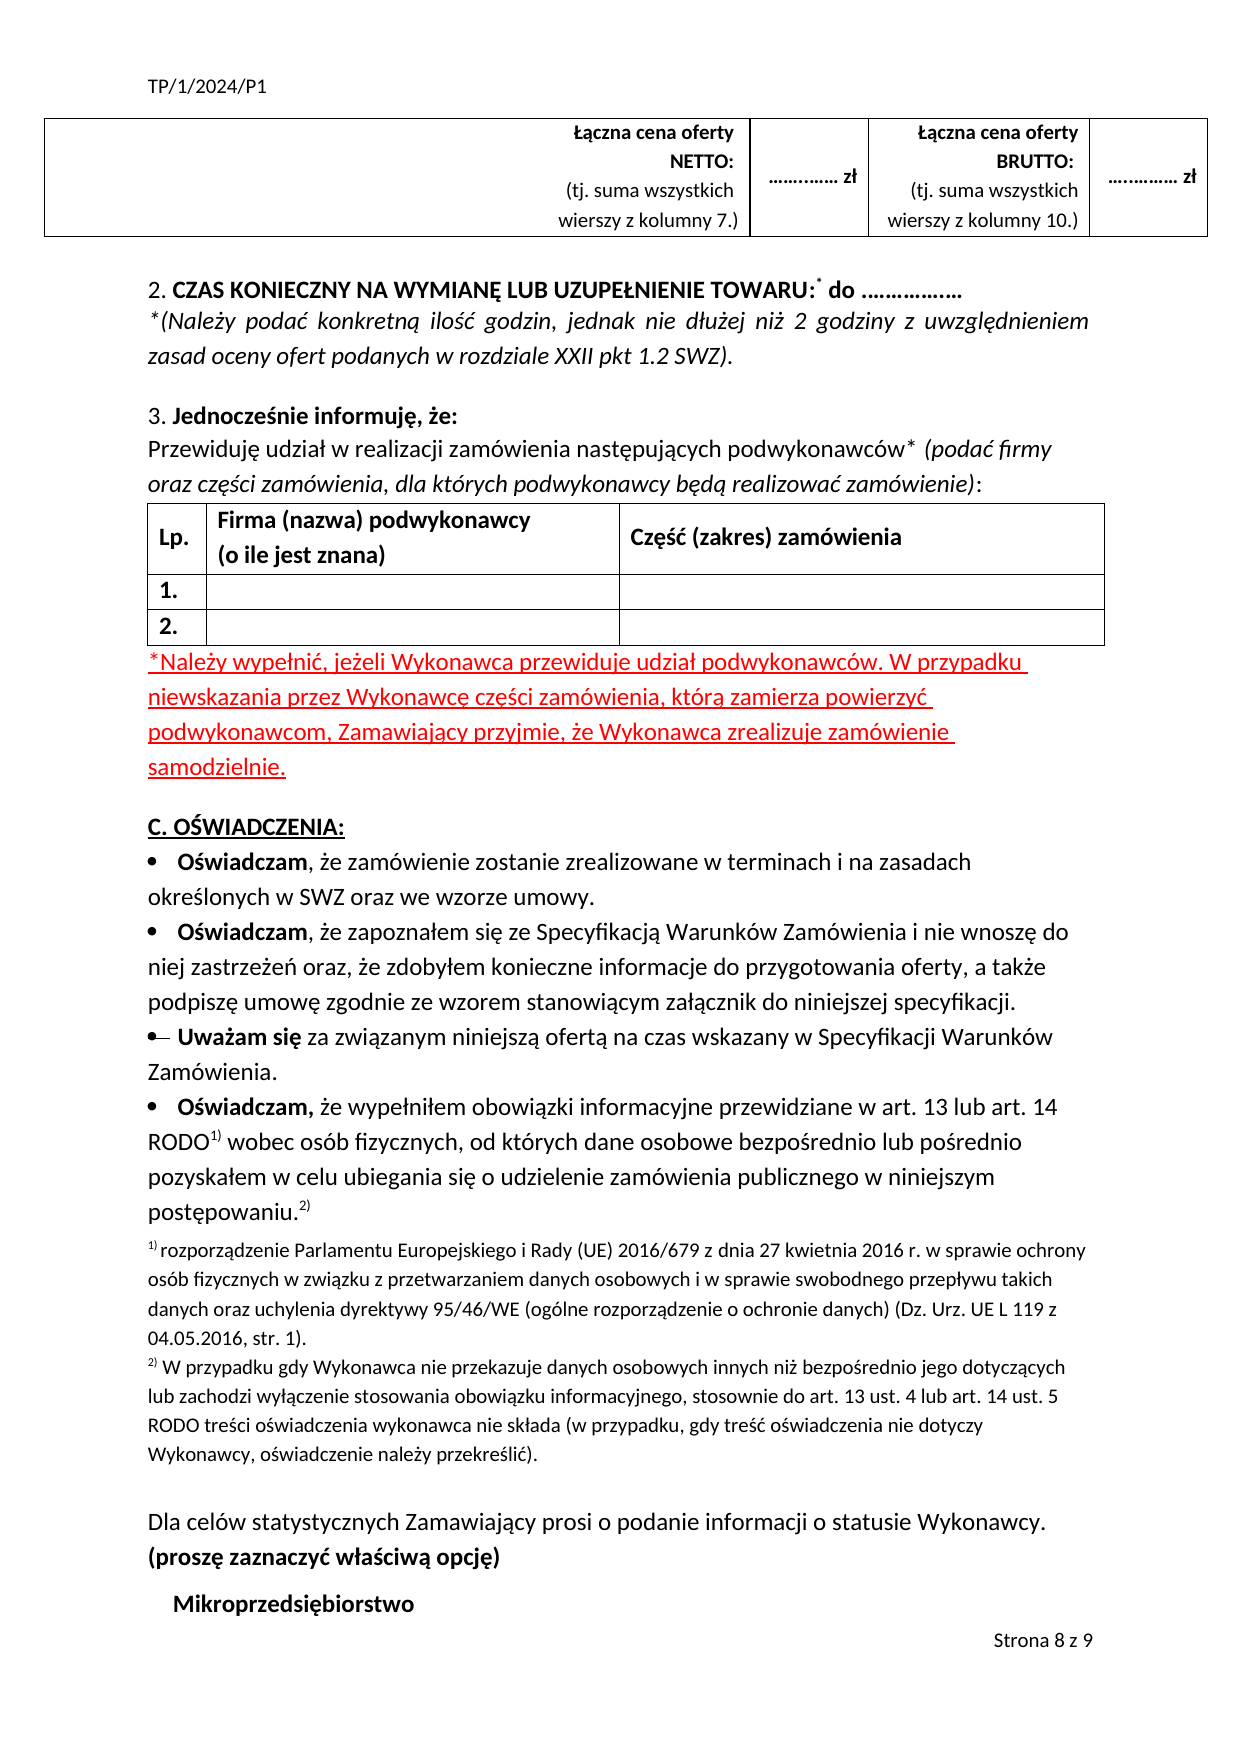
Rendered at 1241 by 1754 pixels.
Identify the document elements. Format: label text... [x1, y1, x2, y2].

text *Należy wypełnić, jeżeli Wykonawca przewiduje udział podwykonawców. W przypadku niewskazania przez Wykonawcę części zamówienia, którą zamierza powierzyć podwykonawcom, Zamawiający przyjmie, że Wykonawca zrealizuje zamówienie samodzielnie. [148, 646, 1093, 782]
table_cell [620, 610, 1104, 645]
table_cell Łączna cena oferty NETTO: (tj. suma wszystkich wierszy z kolumny 7.) [45, 119, 749, 236]
table_header Firma (nazwa) podwykonawcy (o ile jest znana) [207, 504, 619, 573]
text *(Należy podać konkretną ilość godzin, jednak nie dłużej niż 2 godziny z uwzględnieniem zasad oceny ofert podanych w rozdziale XXII pkt 1.2 SWZ). [148, 305, 1093, 371]
list Oświadczam, że zamówienie zostanie zrealizowane w terminach i na zasadach określonych w SWZ oraz we wzorze umowy. [148, 846, 1093, 912]
table_header Część (zakres) zamówienia [620, 504, 1104, 573]
text Przewiduję udział w realizacji zamówienia następujących podwykonawców* (podać firmy oraz części zamówienia, dla których podwykonawcy będą realizować zamówienie): [148, 433, 1093, 498]
table_header Lp. [148, 504, 206, 573]
text 1) rozporządzenie Parlamentu Europejskiego i Rady (UE) 2016/679 z dnia 27 kwietnia 2016 r. w sprawie ochrony osób fizycznych w związku z przetwarzaniem danych osobowych i w sprawie swobodnego przepływu takich danych oraz uchylenia dyrektywy 95/46/WE (ogólne rozporządzenie o ochronie danych) (Dz. Urz. UE L 119 z 04.05.2016, str. 1). [148, 1237, 1093, 1350]
table_cell [620, 575, 1104, 609]
table_cell [207, 575, 619, 609]
table_cell 2. [148, 610, 206, 645]
table_cell Łączna cena oferty BRUTTO: (tj. suma wszystkich wierszy z kolumny 10.) [869, 119, 1089, 236]
text (proszę zaznaczyć właściwą opcję) [148, 1541, 1093, 1571]
text 2. Czas konieczny na wymianę lub uzupełnienie towaru:* do .………….… [148, 274, 1093, 305]
table_cell 1. [148, 575, 206, 609]
list Oświadczam, że wypełniłem obowiązki informacyjne przewidziane w art. 13 lub art. 14 RODO1) wobec osób fizycznych, od których dane osobowe bezpośrednio lub pośrednio pozyskałem w celu ubiegania się o udzielenie zamówienia publicznego w niniejszym postępowaniu.2) [148, 1091, 1093, 1227]
table_cell [207, 610, 619, 645]
text 3. Jednocześnie informuję, że: [148, 400, 1093, 431]
table_cell ……..…… zł [751, 119, 868, 236]
text Dla celów statystycznych Zamawiający prosi o podanie informacji o statusie Wykonawcy. [148, 1506, 1093, 1536]
text Mikroprzedsiębiorstwo [148, 1588, 1093, 1619]
list Uważam się za związanym niniejszą ofertą na czas wskazany w Specyfikacji Warunków Zamówienia. [148, 1021, 1093, 1087]
table_cell …..……… zł [1090, 119, 1207, 236]
text 2) W przypadku gdy Wykonawca nie przekazuje danych osobowych innych niż bezpośrednio jego dotyczących lub zachodzi wyłączenie stosowania obowiązku informacyjnego, stosownie do art. 13 ust. 4 lub art. 14 ust. 5 RODO treści oświadczenia wykonawca nie składa (w przypadku, gdy treść oświadczenia nie dotyczy Wykonawcy, oświadczenie należy przekreślić). [148, 1354, 1093, 1467]
list Oświadczam, że zapoznałem się ze Specyfikacją Warunków Zamówienia i nie wnoszę do niej zastrzeżeń oraz, że zdobyłem konieczne informacje do przygotowania oferty, a także podpiszę umowę zgodnie ze wzorem stanowiącym załącznik do niniejszej specyfikacji. [148, 916, 1093, 1017]
text C. OŚWIADCZENIA: [148, 811, 1093, 842]
